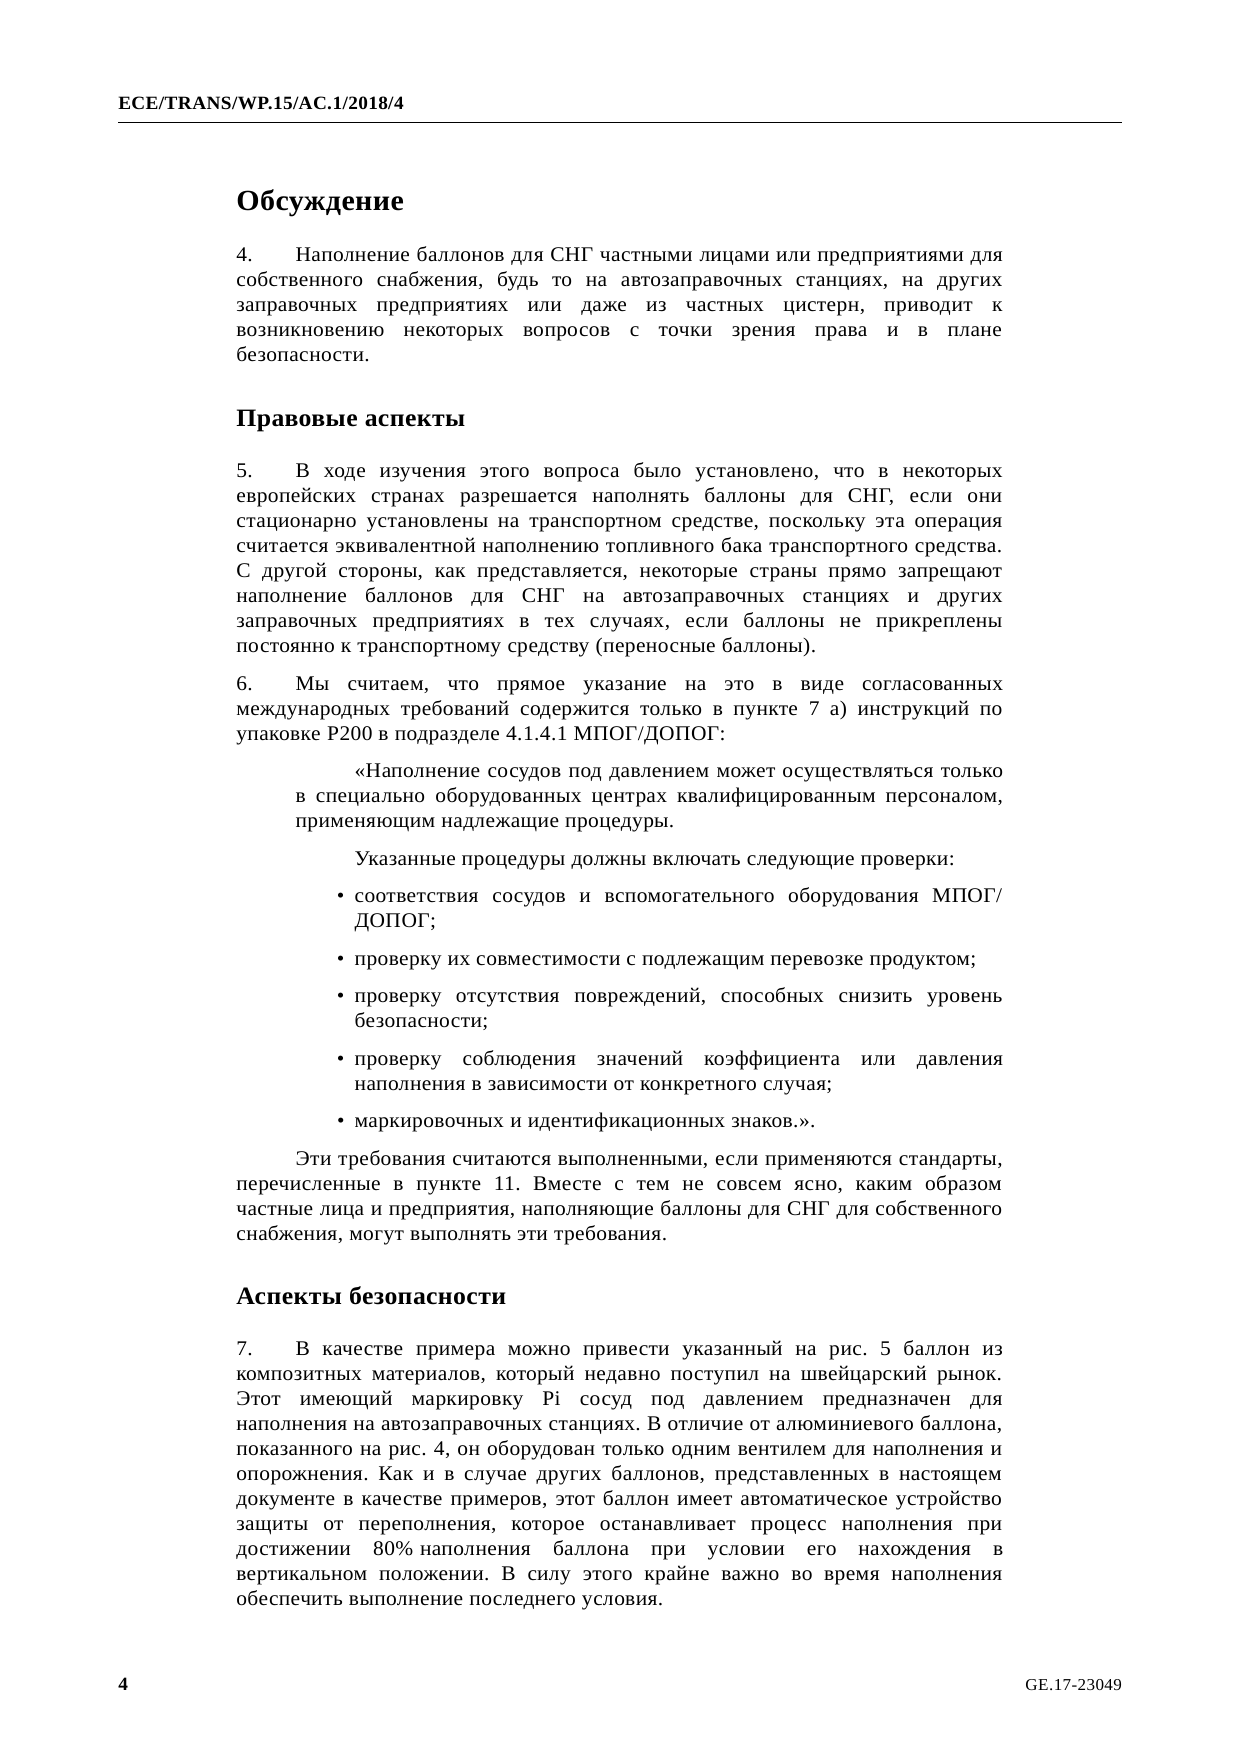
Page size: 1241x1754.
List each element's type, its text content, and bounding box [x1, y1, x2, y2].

text «Наполнение сосудов под давлением может осуществляться только в специально оборудованных центрах квалифицированным персоналом, применяющим надлежащие процедуры. [295, 757, 1004, 832]
text 6. Мы считаем, что прямое указание на это в виде согласованных международных требований содержится только в пункте 7 a) инструкций по упаковке P200 в подразделе 4.1.4.1 МПОГ/ДОПОГ: [236, 669, 1004, 744]
text проверку соблюдения значений коэффициента или давления наполнения в зависимости от конкретного случая; [337, 1044, 1004, 1094]
text 7. В качестве примера можно привести указанный на рис. 5 баллон из композитных материалов, который недавно поступил на швейцарский рынок. Этот имеющий маркировку Pi сосуд под давлением предназначен для наполнения на автозаправочных станциях. В отличие от алюминиевого баллона, показанного на рис. 4, он оборудован только одним вентилем для наполнения и опорожнения. Как и в случае других баллонов, представленных в настоящем документе в качестве примеров, этот баллон имеет автоматическое устройство защиты от переполнения, которое останавливает процесс наполнения при достижении 80% наполнения баллона при условии его нахождения в вертикальном положении. В силу этого крайне важно во время наполнения обеспечить выполнение последнего условия. [236, 1335, 1004, 1610]
text 4. Наполнение баллонов для СНГ частными лицами или предприятиями для собственного снабжения, будь то на автозаправочных станциях, на других заправочных предприятиях или даже из частных цистерн, приводит к возникновению некоторых вопросов с точки зрения права и в плане безопасности. [236, 241, 1004, 366]
text 5. В ходе изучения этого вопроса было установлено, что в некоторых европейских странах разрешается наполнять баллоны для СНГ, если они стационарно установлены на транспортном средстве, поскольку эта операция считается эквивалентной наполнению топливного бака транспортного средства. С другой стороны, как представляется, некоторые страны прямо запрещают наполнение баллонов для СНГ на автозаправочных станциях и других заправочных предприятиях в тех случаях, если баллоны не прикреплены постоянно к транспортному средству (переносные баллоны). [236, 457, 1004, 657]
text Правовые аспекты [118, 404, 1004, 432]
text проверку отсутствия повреждений, способных снизить уровень безопасности; [337, 982, 1004, 1032]
text Обсуждение [118, 185, 1004, 216]
text Указанные процедуры должны включать следующие проверки: [295, 844, 1004, 869]
text соответствия сосудов и вспомогательного оборудования МПОГ/ ДОПОГ; [337, 882, 1004, 932]
text проверку их совместимости с подлежащим перевозке продуктом; [337, 944, 1004, 969]
text маркировочных и идентификационных знаков.». [337, 1107, 1004, 1132]
text Аспекты безопасности [118, 1282, 1004, 1310]
text Эти требования считаются выполненными, если применяются стандарты, перечисленные в пункте 11. Вместе с тем не совсем ясно, каким образом частные лица и предприятия, наполняющие баллоны для СНГ для собственного снабжения, могут выполнять эти требования. [236, 1144, 1004, 1244]
